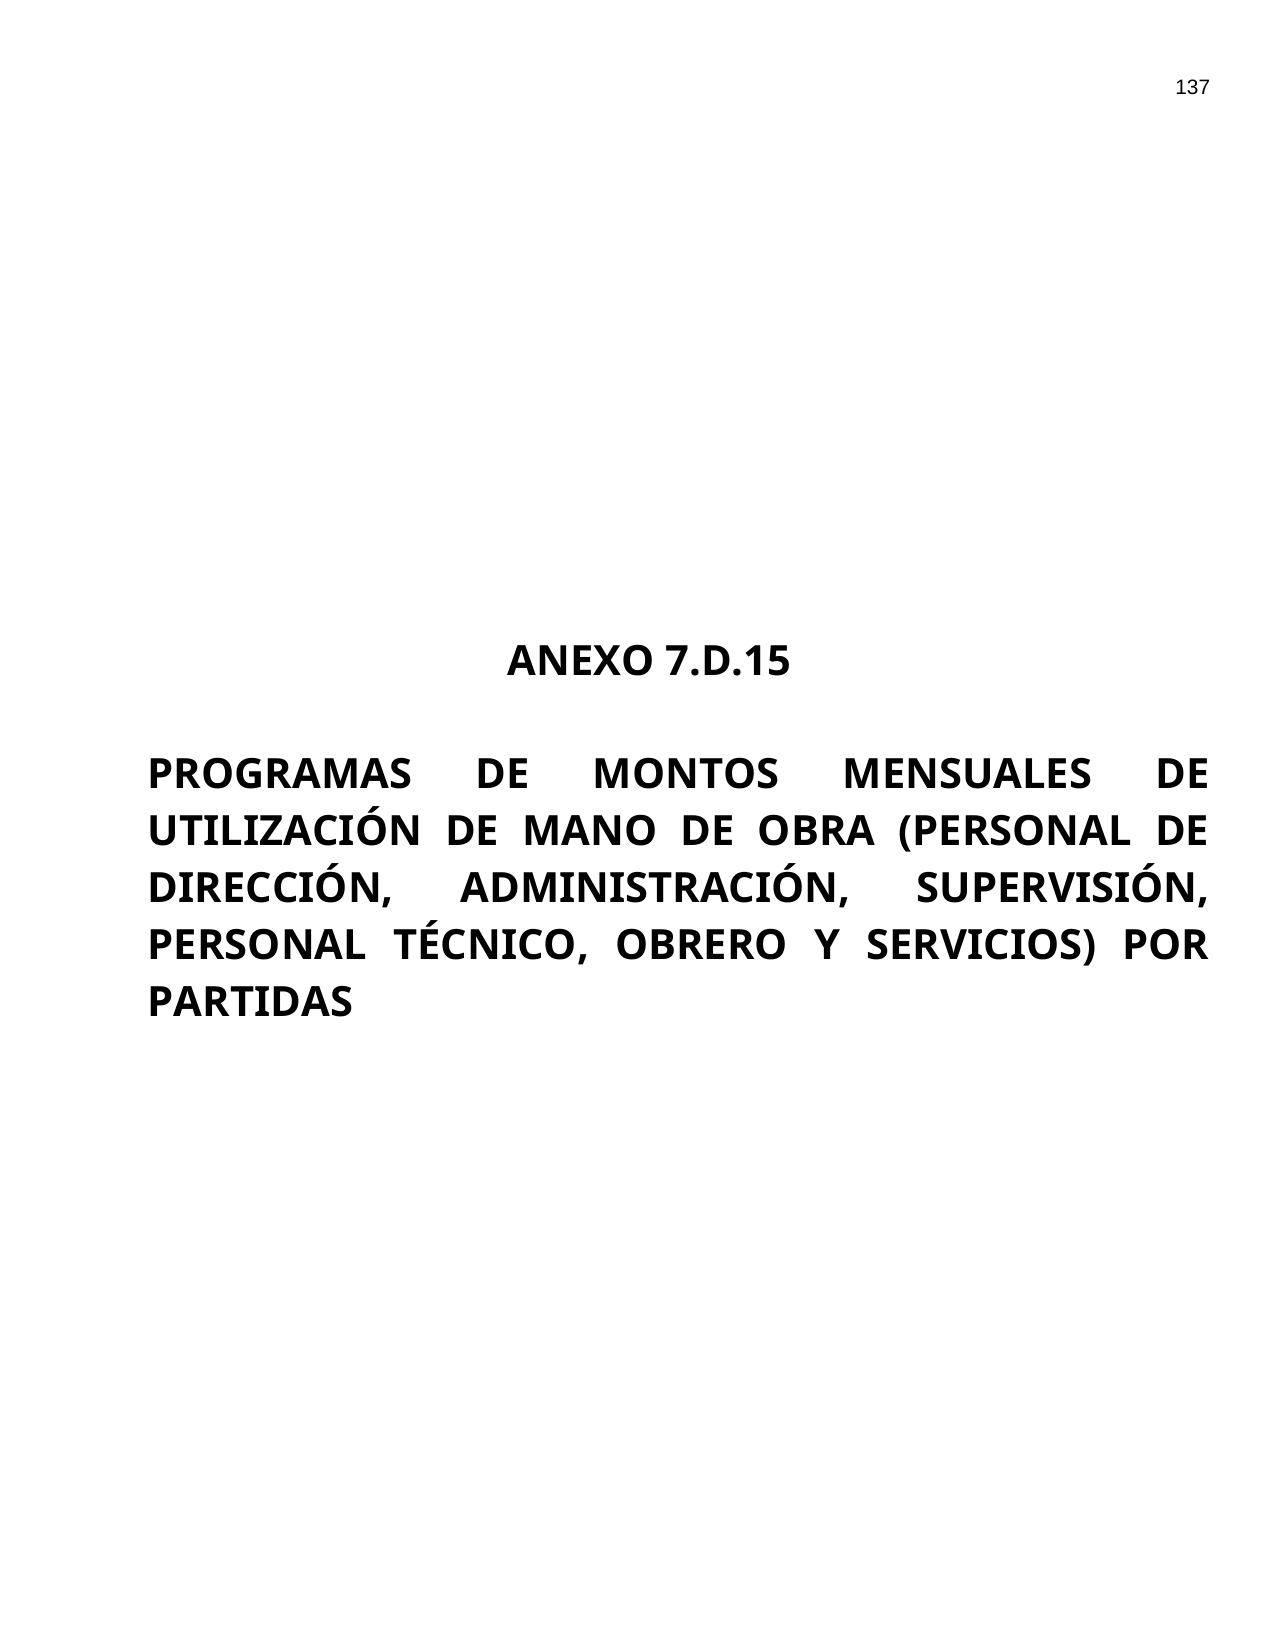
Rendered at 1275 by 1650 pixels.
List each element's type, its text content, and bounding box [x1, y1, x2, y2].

subtitle ANEXO 7.D.15 [89, 631, 1210, 687]
text PROGRAMAS DE MONTOS MENSUALES DE UTILIZACIÓN DE MANO DE OBRA (PERSONAL DE DIRECCIÓN, ADMINISTRACIÓN, SUPERVISIÓN, PERSONAL TÉCNICO, OBRERO Y SERVICIOS) POR PARTIDAS [148, 744, 1210, 1028]
